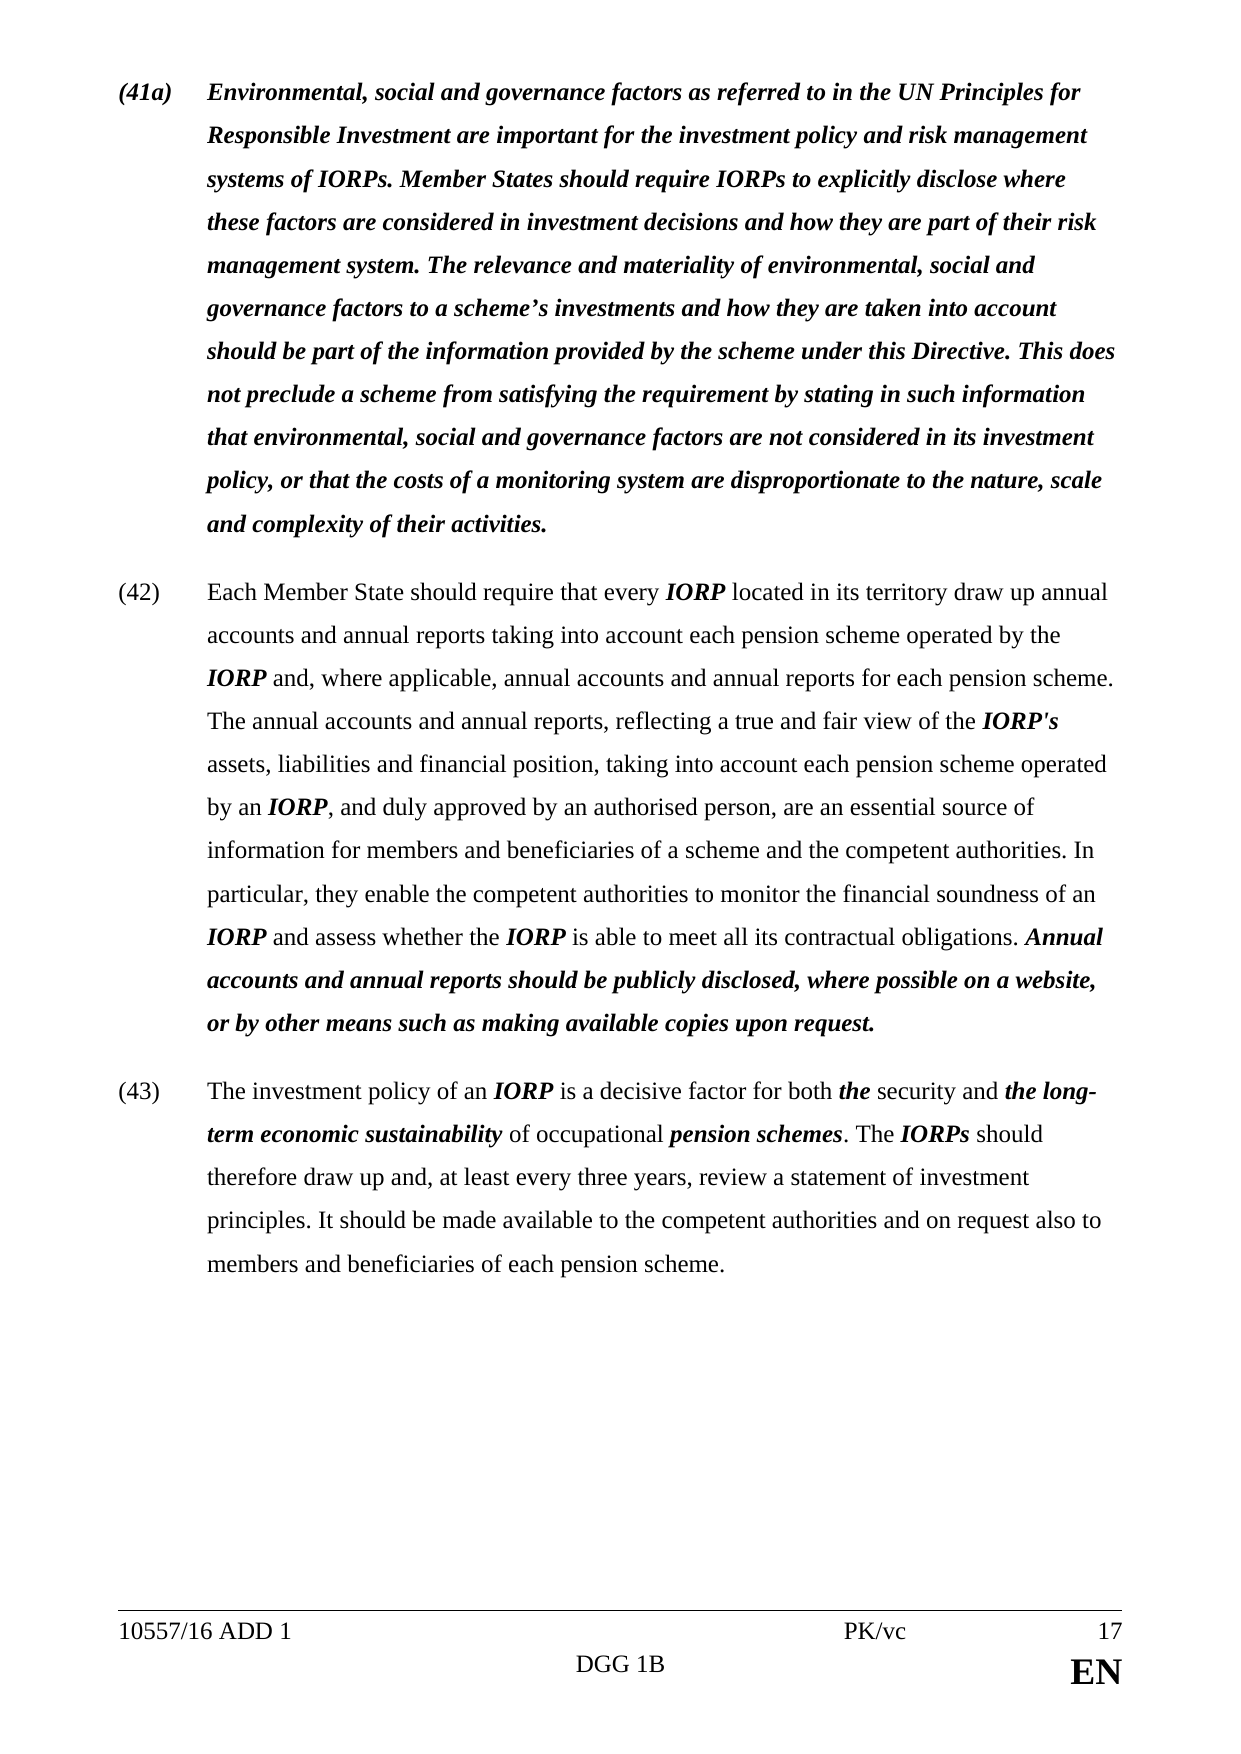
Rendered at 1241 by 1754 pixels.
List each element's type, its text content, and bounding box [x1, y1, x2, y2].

text (43) The investment policy of an IORP is a decisive factor for both the security and the long-term economic sustainability of occupational pension schemes. The IORPs should therefore draw up and, at least every three years, review a statement of investment principles. It should be made available to the competent authorities and on request also to members and beneficiaries of each pension scheme. [118, 1076, 1122, 1277]
text (41a) Environmental, social and governance factors as referred to in the UN Principles for Responsible Investment are important for the investment policy and risk management systems of IORPs. Member States should require IORPs to explicitly disclose where these factors are considered in investment decisions and how they are part of their risk management system. The relevance and materiality of environmental, social and governance factors to a scheme’s investments and how they are taken into account should be part of the information provided by the scheme under this Directive. This does not preclude a scheme from satisfying the requirement by stating in such information that environmental, social and governance factors are not considered in its investment policy, or that the costs of a monitoring system are disproportionate to the nature, scale and complexity of their activities. [118, 77, 1122, 537]
text (42) Each Member State should require that every IORP located in its territory draw up annual accounts and annual reports taking into account each pension scheme operated by the IORP and, where applicable, annual accounts and annual reports for each pension scheme. The annual accounts and annual reports, reflecting a true and fair view of the IORP's assets, liabilities and financial position, taking into account each pension scheme operated by an IORP, and duly approved by an authorised person, are an essential source of information for members and beneficiaries of a scheme and the competent authorities. In particular, they enable the competent authorities to monitor the financial soundness of an IORP and assess whether the IORP is able to meet all its contractual obligations. Annual accounts and annual reports should be publicly disclosed, where possible on a website, or by other means such as making available copies upon request. [118, 577, 1122, 1037]
